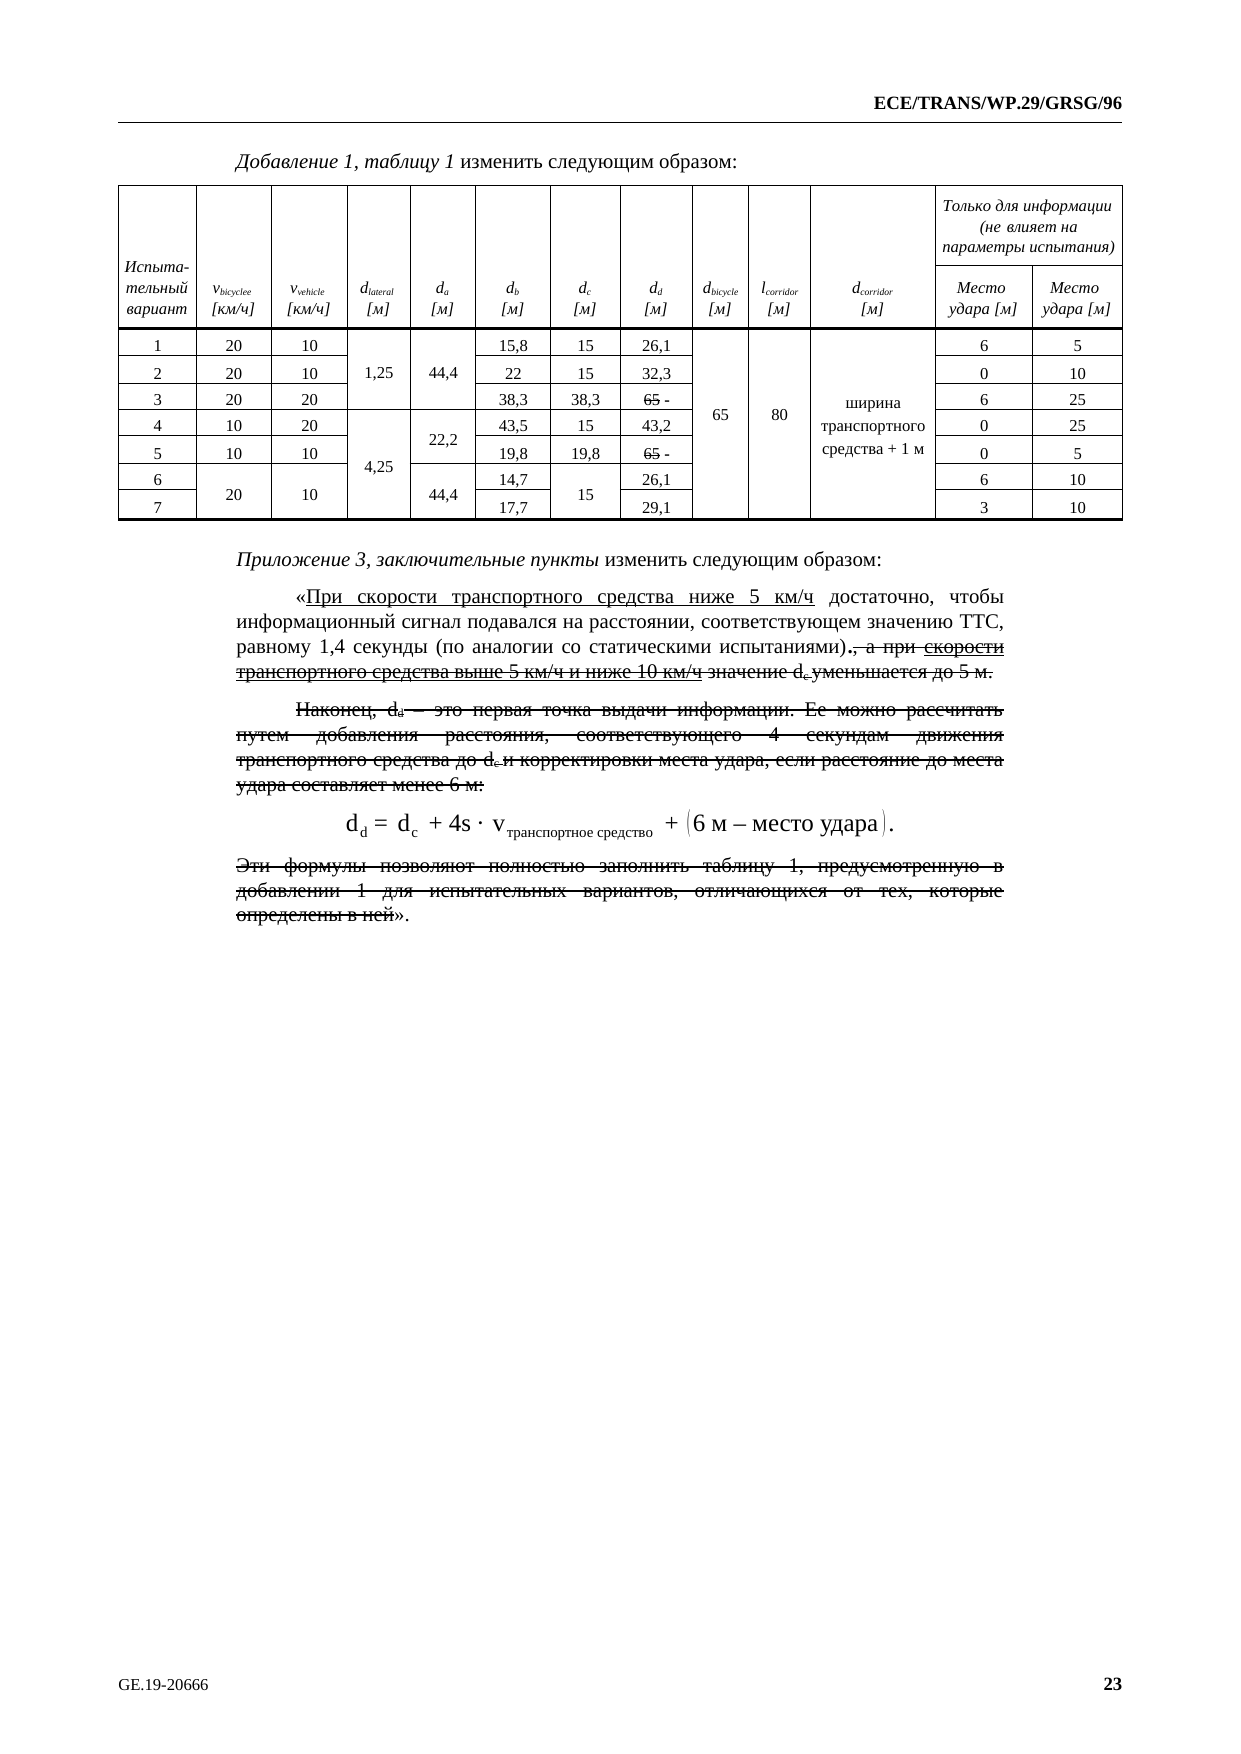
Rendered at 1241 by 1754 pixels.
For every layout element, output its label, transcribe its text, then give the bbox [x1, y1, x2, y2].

table_cell 10 [1033, 490, 1122, 517]
table_cell 10 [272, 356, 347, 383]
table_cell 10 [1033, 356, 1122, 383]
table_cell ширина транспортного средства + 1 м [811, 330, 935, 517]
table_cell 19,8 [551, 436, 620, 463]
table_cell 10 [272, 330, 347, 355]
table_cell 0 [936, 410, 1032, 435]
table_cell 15 [551, 464, 620, 517]
text Добавление 1, таблицу 1 изменить следующим образом: [236, 148, 1004, 173]
text Наконец, dd – это первая точка выдачи информации. Ее можно рассчитать путем добавления расстояния, соответствующего 4 секундам движения транспортного средства до dc и корректировки места удара, если расстояние до места удара составляет менее 6 м: [236, 736, 1004, 796]
text Эти формулы позволяют полностью заполнить таблицу 1, предусмотренную в добавлении 1 для испытательных вариантов, отличающихся от тех, которые определены в ней». [236, 868, 1004, 890]
table_cell 15,8 [476, 330, 550, 355]
table_cell 43,2 [621, 410, 692, 435]
table_header da [м] [411, 186, 475, 327]
table_cell 22,2 [411, 410, 475, 463]
table_header Испыта-тельный вариант [119, 186, 196, 327]
table_cell 4 [119, 410, 196, 435]
table_header dcorridor [м] [811, 186, 935, 327]
table_cell 10 [272, 436, 347, 463]
table_cell 25 [1033, 410, 1122, 435]
text Эти формулы позволяют полностью заполнить таблицу 1, предусмотренную в добавлении 1 для испытательных вариантов, отличающихся от тех, которые определены в ней». [236, 892, 1004, 926]
table_cell 7 [119, 490, 196, 517]
table_cell 20 [197, 356, 271, 383]
table_cell 0 [936, 356, 1032, 383]
text «При скорости транспортного средства ниже 5 км/ч достаточно, чтобы информационный сигнал подавался на расстоянии, соответствующем значению TTC, равному 1,4 секунды (по аналогии со статическими испытаниями)., а при скорости транспортного средства выше 5 км/ч и ниже 10 км/ч значение dc уменьшается до 5 м. [236, 583, 1004, 683]
table_cell 20 [272, 384, 347, 409]
table_cell 1 [119, 330, 196, 355]
table_cell 38,3 [551, 384, 620, 409]
table_cell 4,25 [348, 410, 410, 517]
table_cell 44,4 [411, 464, 475, 517]
table_cell 10 [197, 436, 271, 463]
table_cell 26,1 [621, 330, 692, 355]
text Приложение 3, заключительные пункты изменить следующим образом: [236, 546, 1004, 571]
table_cell 6 [936, 384, 1032, 409]
table_cell 10 [272, 464, 347, 517]
table_cell 2 [119, 356, 196, 383]
table_cell 10 [197, 410, 271, 435]
table_cell 19,8 [476, 436, 550, 463]
table_cell 15 [551, 356, 620, 383]
table_cell 32,3 [621, 356, 692, 383]
table_header dbicycle [м] [693, 186, 748, 327]
table_cell 17,7 [476, 490, 550, 517]
table_cell 3 [936, 490, 1032, 517]
table_cell 44,4 [411, 330, 475, 409]
table_cell 38,3 [476, 384, 550, 409]
table_header vbicyclee [км/ч] [197, 186, 271, 327]
table_cell 10 [1033, 464, 1122, 489]
table_header dlateral [м] [348, 186, 410, 327]
table_cell 15 [551, 410, 620, 435]
table_cell 65 [693, 330, 748, 517]
table_cell 26,1 [621, 464, 692, 489]
table_cell 25 [1033, 384, 1122, 409]
table_cell 6 [936, 330, 1032, 355]
table_header dd [м] [621, 186, 692, 327]
table_cell Место удара [м] [936, 266, 1032, 327]
table_cell 5 [1033, 436, 1122, 463]
table_header dc [м] [551, 186, 620, 327]
table_cell 6 [936, 464, 1032, 489]
table_cell 5 [1033, 330, 1122, 355]
table_header db [м] [476, 186, 550, 327]
text Наконец, dd – это первая точка выдачи информации. Ее можно рассчитать путем добавления расстояния, соответствующего 4 секундам движения транспортного средства до dc и корректировки места удара, если расстояние до места удара составляет менее 6 м: [236, 696, 1004, 734]
table_cell 22 [476, 356, 550, 383]
table_cell 1,25 [348, 330, 410, 409]
table_cell 65 - [621, 384, 692, 409]
table_cell 14,7 [476, 464, 550, 489]
table_cell 80 [749, 330, 810, 517]
table_cell 20 [197, 384, 271, 409]
table_header Только для информации (не влияет на параметры испытания) [936, 186, 1122, 265]
table_cell 0 [936, 436, 1032, 463]
table_cell 20 [272, 410, 347, 435]
table_header lcorridor [м] [749, 186, 810, 327]
table_cell 5 [119, 436, 196, 463]
table_cell Место удара [м] [1033, 266, 1122, 327]
table_cell 3 [119, 384, 196, 409]
table_cell 20 [197, 464, 271, 517]
table_cell 15 [551, 330, 620, 355]
table_cell 20 [197, 330, 271, 355]
text Эти формулы позволяют полностью заполнить таблицу 1, предусмотренную в добавлении 1 для испытательных вариантов, отличающихся от тех, которые определены в ней». [236, 853, 1004, 866]
table_cell 6 [119, 464, 196, 489]
table_cell 43,5 [476, 410, 550, 435]
table_cell 29,1 [621, 490, 692, 517]
table_cell 65 - [621, 436, 692, 463]
table_header vvehicle [км/ч] [272, 186, 347, 327]
